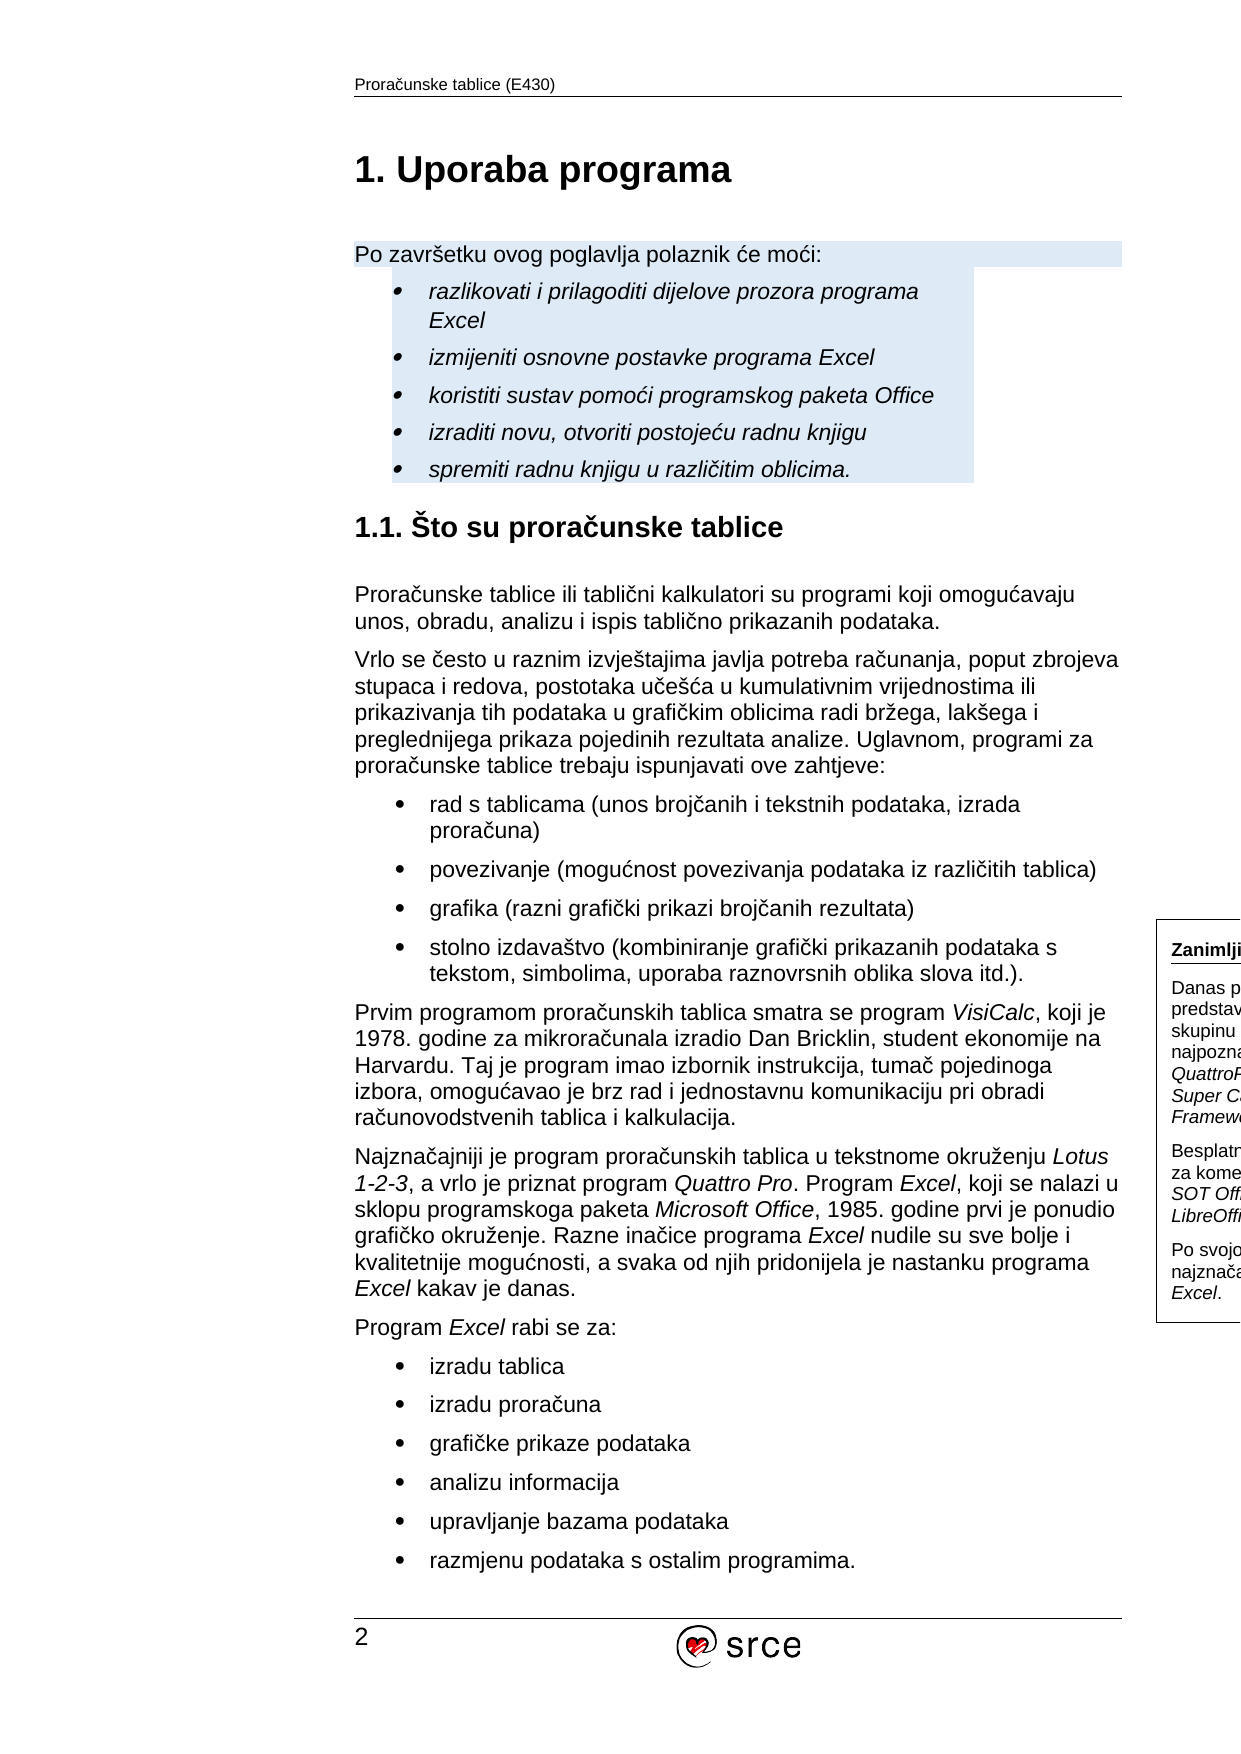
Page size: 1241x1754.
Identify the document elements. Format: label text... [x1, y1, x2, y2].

text 1. Uporaba programa [354, 148, 1122, 191]
text koristiti sustav pomoći programskog paketa Office [392, 382, 974, 408]
picture [676, 1625, 800, 1668]
text razmjenu podataka s ostalim programima. [396, 1547, 1123, 1573]
text izradu proračuna [396, 1391, 1123, 1418]
text grafičke prikaze podataka [396, 1430, 1123, 1457]
text Po završetku ovog poglavlja polaznik će moći: [354, 241, 1122, 267]
text Prvim programom proračunskih tablica smatra se program VisiCalc, koji je 1978. godine za mikroračunala izradio Dan Bricklin, student ekonomije na Harvardu. Taj je program imao izbornik instrukcija, tumač pojedinoga izbora, omogućavao je brz rad i jednostavnu komunikaciju pri obradi računovodstvenih tablica i kalkulacija. [354, 999, 1123, 1131]
text povezivanje (mogućnost povezivanja podataka iz različitih tablica) [396, 856, 1123, 882]
text Program Excel rabi se za: [354, 1314, 1123, 1340]
text analizu informacija [396, 1469, 1123, 1496]
text Proračunske tablice ili tablični kalkulatori su programi koji omogućavaju unos, obradu, analizu i ispis tablično prikazanih podataka. [354, 581, 1123, 634]
text Najznačajniji je program proračunskih tablica u tekstnome okruženju Lotus 1-2-3, a vrlo je priznat program Quattro Pro. Program Excel, koji se nalazi u sklopu programskoga paketa Microsoft Office, 1985. godine prvi je ponudio grafičko okruženje. Razne inačice programa Excel nudile su sve bolje i kvalitetnije mogućnosti, a svaka od njih pridonijela je nastanku programa Excel kakav je danas. [354, 1143, 1123, 1301]
text rad s tablicama (unos brojčanih i tekstnih podataka, izrada proračuna) [396, 791, 1122, 843]
text Vrlo se često u raznim izvještajima javlja potreba računanja, poput zbrojeva stupaca i redova, postotaka učešća u kumulativnim vrijednostima ili prikazivanja tih podataka u grafičkim oblicima radi bržega, lakšega i preglednijega prikaza pojedinih rezultata analize. Uglavnom, programi za proračunske tablice trebaju ispunjavati ove zahtjeve: [354, 646, 1123, 778]
text izraditi novu, otvoriti postojeću radnu knjigu [392, 419, 974, 445]
text izmijeniti osnovne postavke programa Excel [392, 344, 974, 371]
text upravljanje bazama podataka [396, 1508, 1123, 1534]
text razlikovati i prilagoditi dijelove prozora programa Excel [392, 278, 974, 333]
text spremiti radnu knjigu u različitim oblicima. [392, 456, 974, 483]
text izradu tablica [396, 1353, 1123, 1379]
text stolno izdavaštvo (kombiniranje grafički prikazanih podataka s tekstom, simbolima, uporaba raznovrsnih oblika slova itd.). [396, 934, 1123, 986]
text grafika (razni grafički prikazi brojčanih rezultata) [396, 895, 1123, 921]
text 1.1. Što su proračunske tablice [354, 510, 974, 544]
